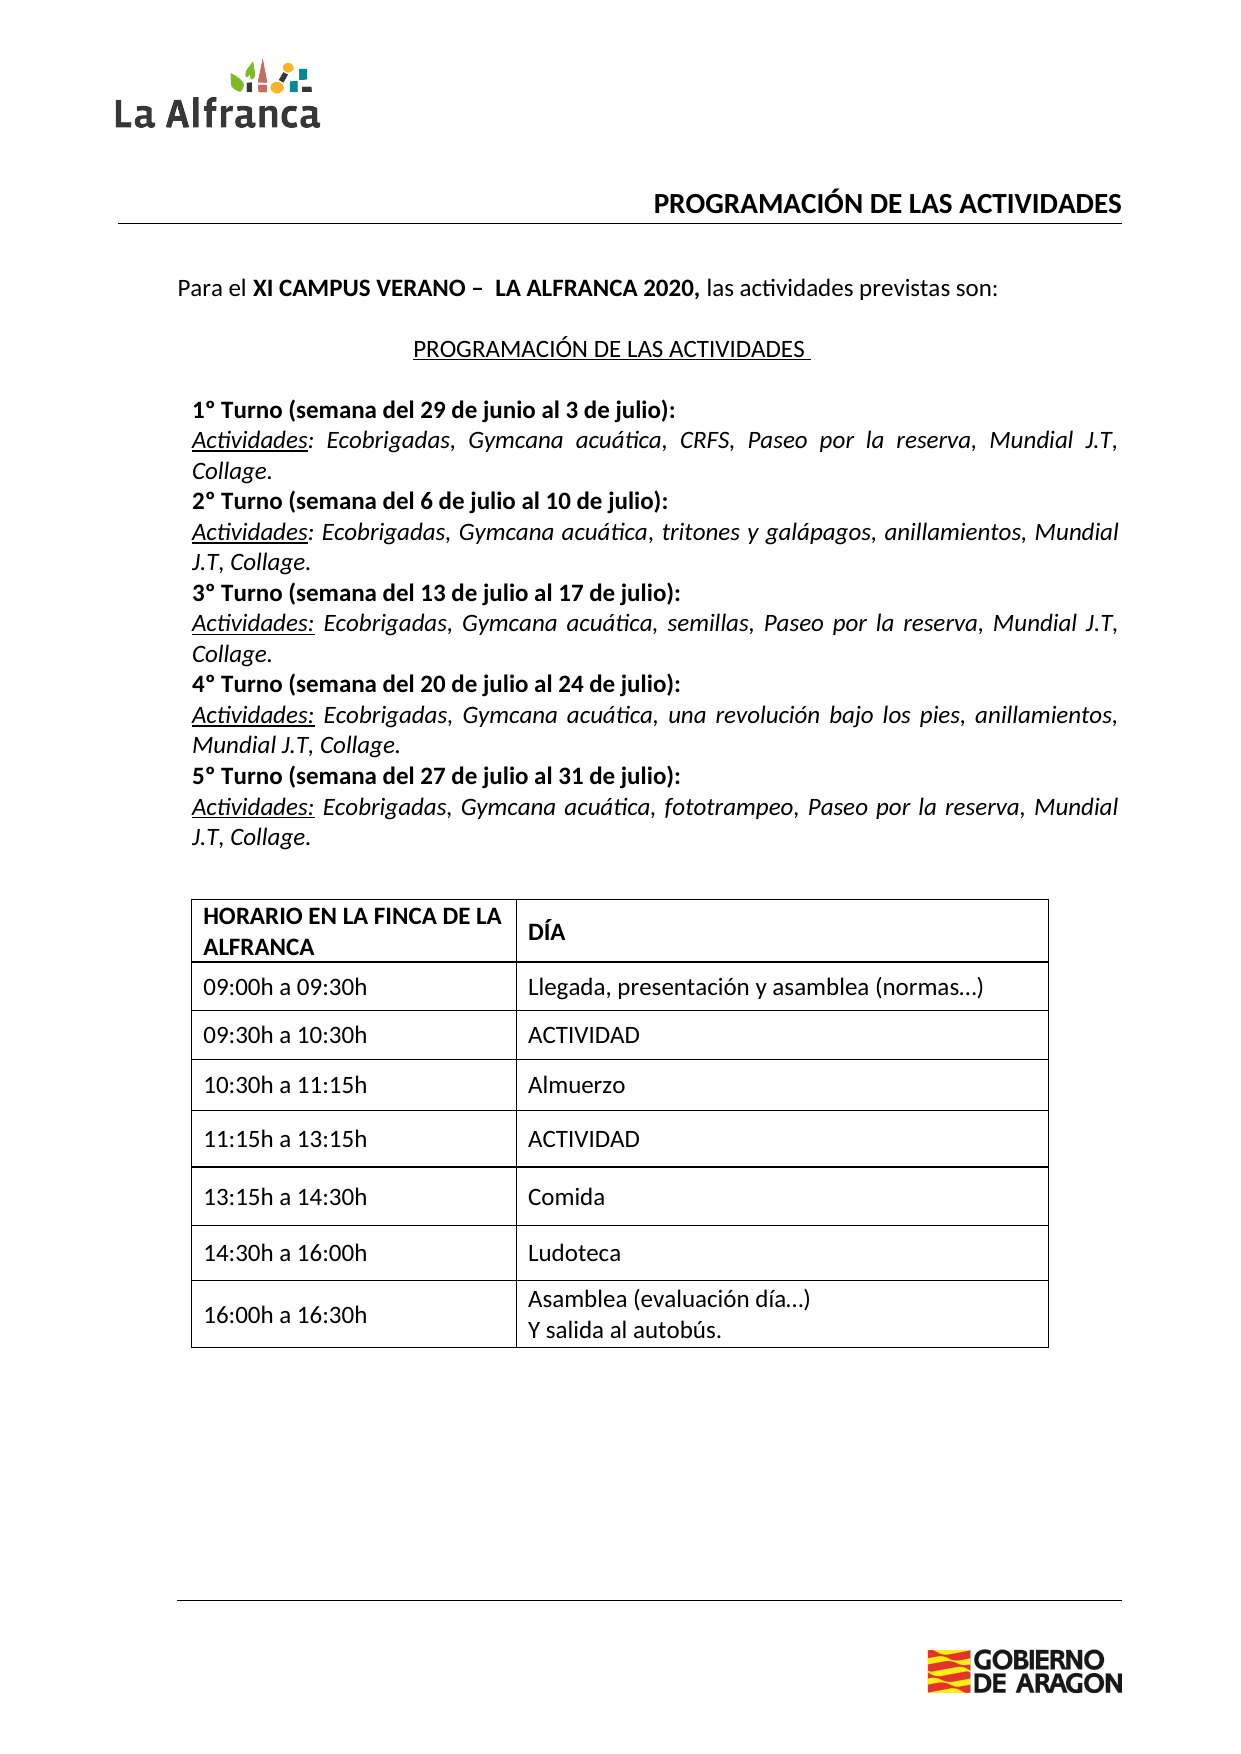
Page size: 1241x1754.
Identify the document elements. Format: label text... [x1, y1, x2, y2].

text 4º Turno (semana del 20 de julio al 24 de julio): [192, 668, 1122, 699]
text 2º Turno (semana del 6 de julio al 10 de julio): [192, 485, 1122, 516]
picture [925, 1642, 1123, 1698]
text Actividades: Ecobrigadas, Gymcana acuática, una revolución bajo los pies, anillamientos, Mundial J.T, Collage. [192, 699, 1122, 760]
picture [115, 59, 320, 128]
table_cell Almuerzo [517, 1060, 1048, 1110]
table_header DÍA [517, 900, 1048, 961]
table_cell 10:30h a 11:15h [192, 1060, 516, 1110]
text 1º Turno (semana del 29 de junio al 3 de julio): [192, 394, 1122, 424]
text Actividades: Ecobrigadas, Gymcana acuática, fototrampeo, Paseo por la reserva, Mundial J.T, Collage. [192, 791, 1122, 852]
text 3º Turno (semana del 13 de julio al 17 de julio): [192, 577, 1122, 607]
table_cell 09:00h a 09:30h [192, 963, 516, 1010]
table_cell 09:30h a 10:30h [192, 1011, 516, 1058]
text Para el XI CAMPUS VERANO – LA ALFRANCA 2020, las actividades previstas son: [177, 272, 1122, 302]
table_cell 13:15h a 14:30h [192, 1168, 516, 1225]
table_cell 16:00h a 16:30h [192, 1281, 516, 1347]
text Actividades: Ecobrigadas, Gymcana acuática, semillas, Paseo por la reserva, Mundial J.T, Collage. [192, 607, 1122, 668]
text Actividades: Ecobrigadas, Gymcana acuática, tritones y galápagos, anillamientos, Mundial J.T, Collage. [192, 516, 1122, 577]
table_header HORARIO EN LA FINCA DE LA ALFRANCA [192, 900, 516, 961]
table_cell ACTIVIDAD [517, 1011, 1048, 1058]
table_cell Llegada, presentación y asamblea (normas…) [517, 963, 1048, 1010]
table_cell Ludoteca [517, 1226, 1048, 1280]
table_cell ACTIVIDAD [517, 1111, 1048, 1166]
text PROGRAMACIÓN DE LAS ACTIVIDADES [413, 333, 1122, 363]
text PROGRAMACIÓN DE LAS ACTIVIDADES [118, 185, 1122, 223]
table_cell Asamblea (evaluación día…) Y salida al autobús. [517, 1281, 1048, 1347]
text Actividades: Ecobrigadas, Gymcana acuática, CRFS, Paseo por la reserva, Mundial J.T, Collage. [192, 424, 1122, 485]
table_cell 11:15h a 13:15h [192, 1111, 516, 1166]
text 5º Turno (semana del 27 de julio al 31 de julio): [192, 760, 1122, 791]
table_cell 14:30h a 16:00h [192, 1226, 516, 1280]
table_cell Comida [517, 1168, 1048, 1225]
